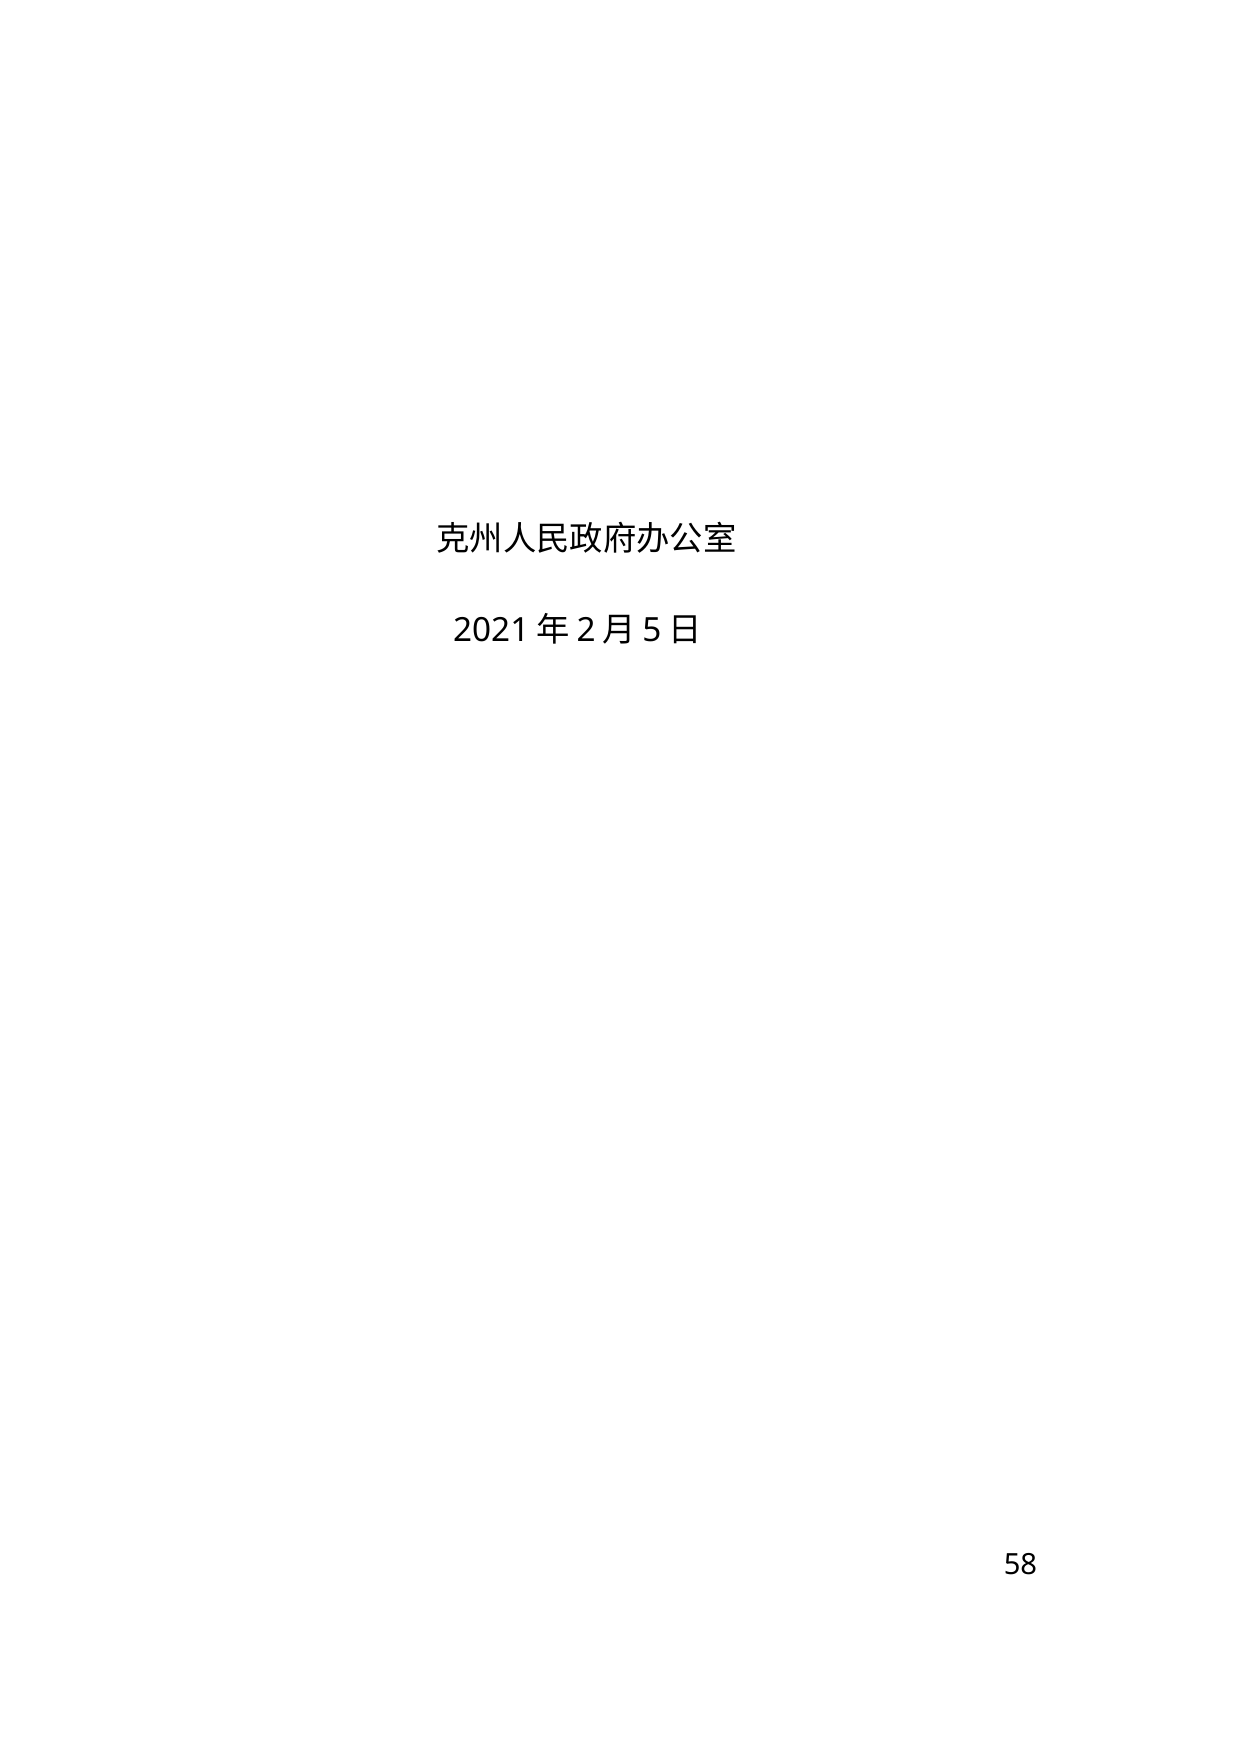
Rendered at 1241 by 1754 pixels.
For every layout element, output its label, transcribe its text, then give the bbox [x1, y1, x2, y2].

text 克州人民政府办公室 [133, 491, 1107, 581]
text 2021年2月5日 [133, 581, 1107, 672]
